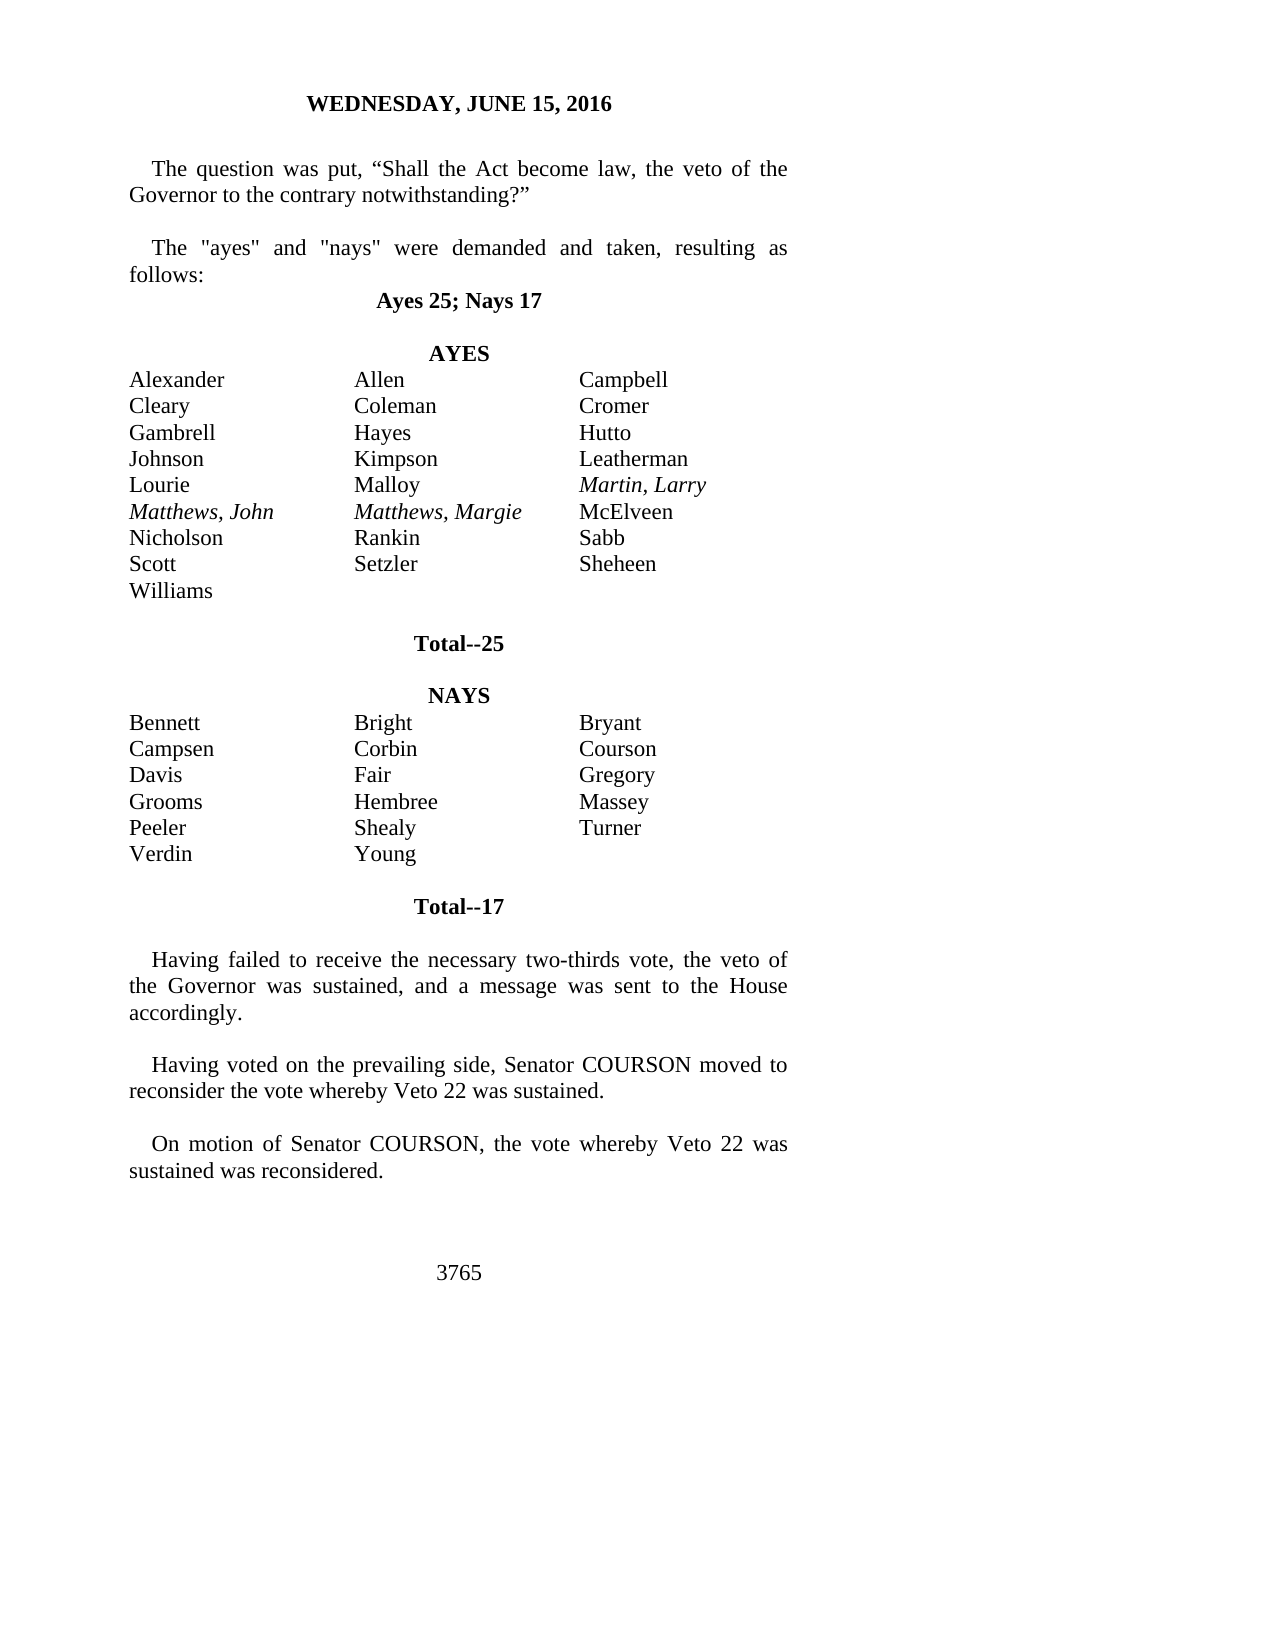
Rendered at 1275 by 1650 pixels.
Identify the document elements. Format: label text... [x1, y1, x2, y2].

text Matthews, John Matthews, Margie McElveen [129, 498, 789, 524]
text Grooms Hembree Massey [129, 788, 789, 814]
text Campsen Corbin Courson [129, 735, 789, 761]
text NAYS [129, 682, 789, 709]
text Gambrell Hayes Hutto [129, 419, 789, 445]
text Johnson Kimpson Leatherman [129, 445, 789, 471]
text The question was put, “Shall the Act become law, the veto of the Governor to the contrary notwithstanding?” [129, 155, 789, 208]
text On motion of Senator COURSON, the vote whereby Veto 22 was sustained was reconsidered. [129, 1130, 789, 1183]
text Having failed to receive the necessary two-thirds vote, the veto of the Governor was sustained, and a message was sent to the House accordingly. [129, 946, 789, 1025]
text Having voted on the prevailing side, Senator COURSON moved to reconsider the vote whereby Veto 22 was sustained. [129, 1051, 789, 1104]
text The "ayes" and "nays" were demanded and taken, resulting as follows: [129, 234, 789, 287]
text Williams [129, 577, 789, 603]
text Nicholson Rankin Sabb [129, 524, 789, 551]
text Ayes 25; Nays 17 [129, 287, 789, 313]
text Total--25 [129, 629, 789, 656]
text Total--17 [129, 893, 789, 919]
text AYES [129, 340, 789, 366]
text Davis Fair Gregory [129, 761, 789, 788]
text Alexander Allen Campbell [129, 366, 789, 392]
text Peeler Shealy Turner [129, 814, 789, 840]
text Verdin Young [129, 840, 789, 867]
text Lourie Malloy Martin, Larry [129, 471, 789, 498]
text Bennett Bright Bryant [129, 709, 789, 735]
text Scott Setzler Sheheen [129, 551, 789, 577]
text Cleary Coleman Cromer [129, 392, 789, 419]
